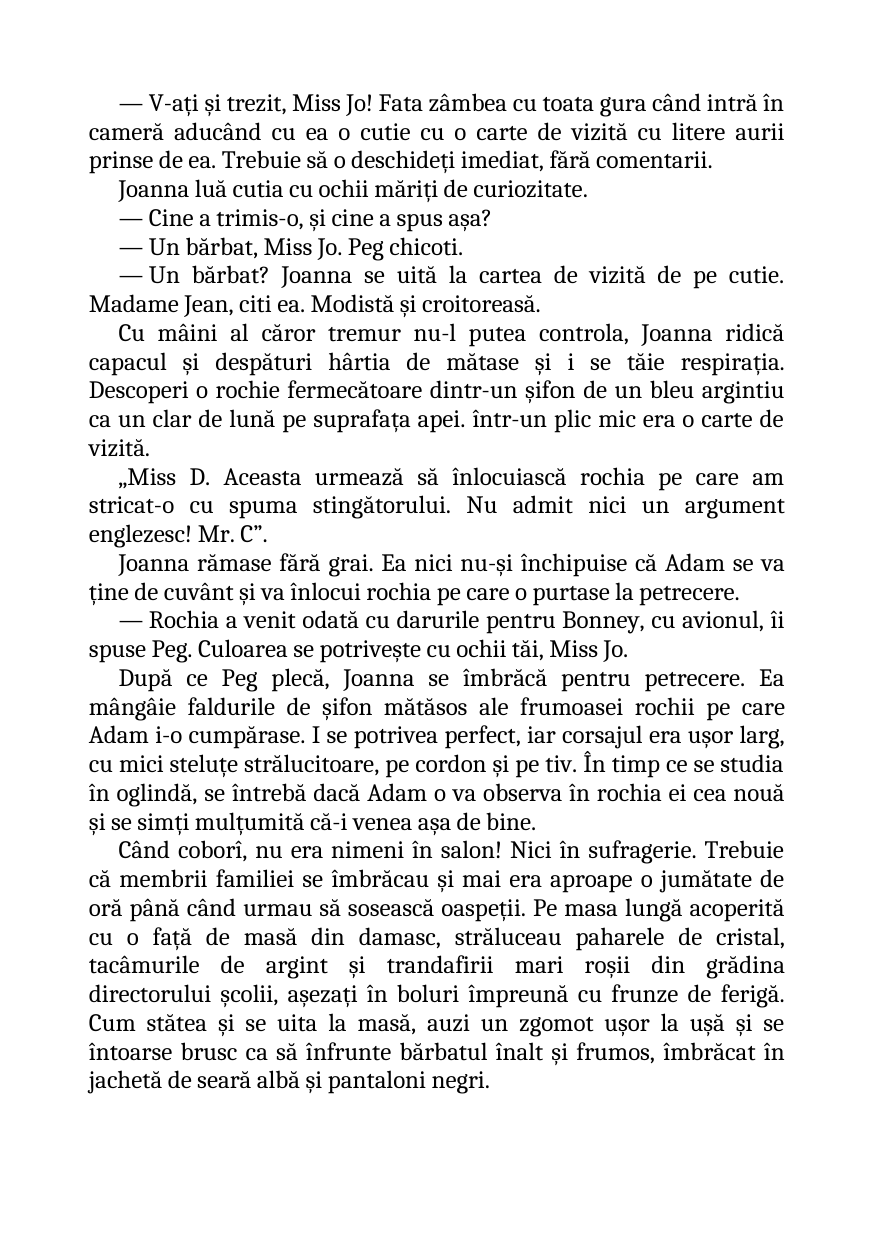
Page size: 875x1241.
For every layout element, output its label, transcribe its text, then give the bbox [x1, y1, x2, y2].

text — Cine a trimis-o, și cine a spus așa? [89, 204, 785, 232]
text — V-ați și trezit, Miss Jo! Fata zâmbea cu toata gura când intră în cameră aducând cu ea o cutie cu o carte de vizită cu litere aurii prinse de ea. Trebuie să o deschideți imediat, fără comentarii. [89, 89, 785, 175]
text „Miss D. Aceasta urmează să înlocuiască rochia pe care am stricat-o cu spuma stingătorului. Nu admit nici un argument englezesc! Mr. C”. [89, 462, 785, 549]
text Cu mâini al căror tremur nu-l putea controla, Joanna ridică capacul și despături hârtia de mătase și i se tăie respirația. Descoperi o rochie fermecătoare dintr-un șifon de un bleu argintiu ca un clar de lună pe suprafața apei. într-un plic mic era o carte de vizită. [89, 319, 785, 462]
text După ce Peg plecă, Joanna se îmbrăcă pentru petrecere. Ea mângâie faldurile de șifon mătăsos ale frumoasei rochii pe care Adam i-o cumpărase. I se potrivea perfect, iar corsajul era ușor larg, cu mici steluțe strălucitoare, pe cordon și pe tiv. În timp ce se studia în oglindă, se întrebă dacă Adam o va observa în rochia ei cea nouă și se simți mulțumită că-i venea așa de bine. [89, 664, 785, 836]
text Când coborî, nu era nimeni în salon! Nici în sufragerie. Trebuie că membrii familiei se îmbrăcau și mai era aproape o jumătate de oră până când urmau să sosească oaspeții. Pe masa lungă acoperită cu o față de masă din damasc, străluceau paharele de cristal, tacâmurile de argint și trandafirii mari roșii din grădina directorului școlii, așezați în boluri împreună cu frunze de ferigă. Cum stătea și se uita la masă, auzi un zgomot ușor la ușă și se întoarse brusc ca să înfrunte bărbatul înalt și frumos, îmbrăcat în jachetă de seară albă și pantaloni negri. [89, 836, 785, 1095]
text Joanna rămase fără grai. Ea nici nu-și închipuise că Adam se va ține de cuvânt și va înlocui rochia pe care o purtase la petrecere. [89, 549, 785, 606]
text — Un bărbat? Joanna se uită la cartea de vizită de pe cutie. Madame Jean, citi ea. Modistă și croitoreasă. [89, 261, 785, 319]
text Joanna luă cutia cu ochii măriți de curiozitate. [89, 175, 785, 204]
text — Un bărbat, Miss Jo. Peg chicoti. [89, 232, 785, 261]
text — Rochia a venit odată cu darurile pentru Bonney, cu avionul, îi spuse Peg. Culoarea se potrivește cu ochii tăi, Miss Jo. [89, 606, 785, 664]
